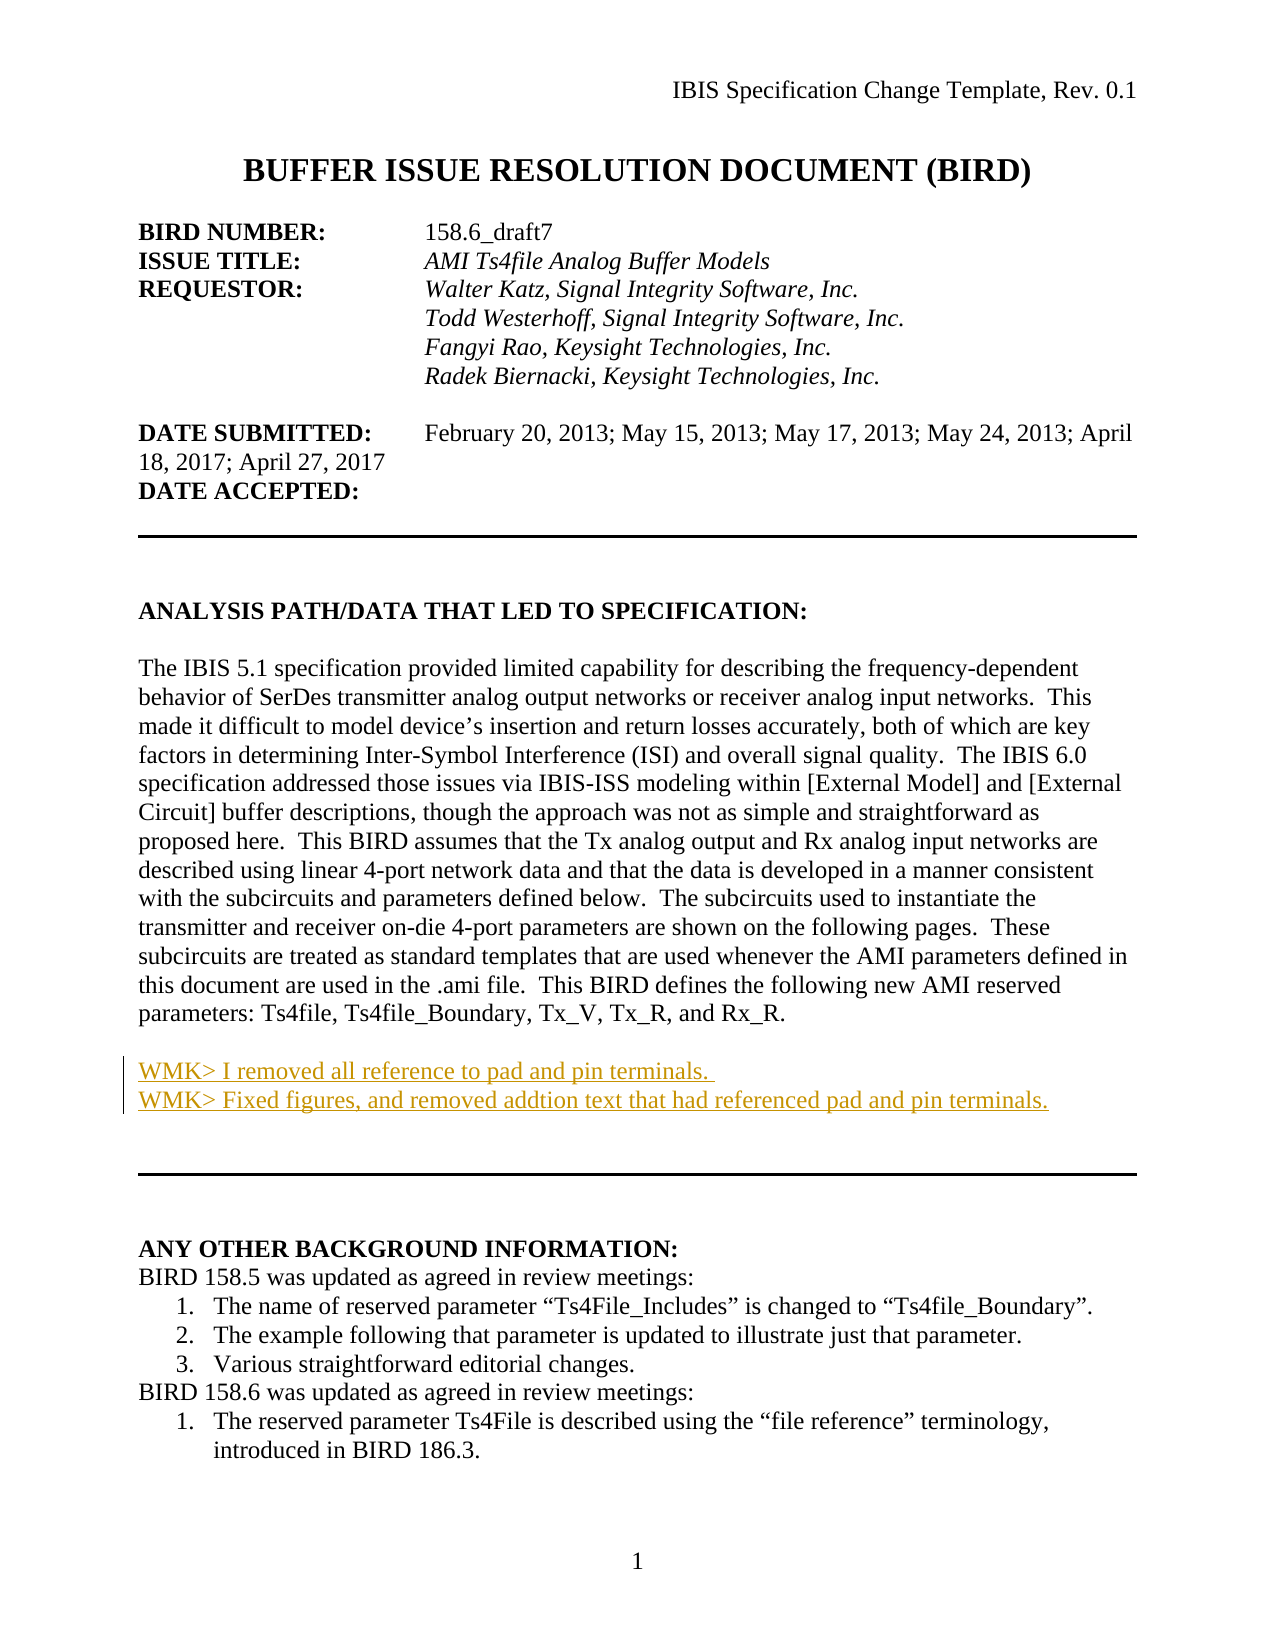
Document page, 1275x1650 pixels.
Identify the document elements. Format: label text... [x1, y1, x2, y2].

text BIRD 158.5 was updated as agreed in review meetings: [138, 1262, 1137, 1291]
text The IBIS 5.1 specification provided limited capability for describing the frequency-dependent behavior of SerDes transmitter analog output networks or receiver analog input networks. This made it difficult to model device’s insertion and return losses accurately, both of which are key factors in determining Inter-Symbol Interference (ISI) and overall signal quality. The IBIS 6.0 specification addressed those issues via IBIS-ISS modeling within [External Model] and [External Circuit] buffer descriptions, though the approach was not as simple and straightforward as proposed here. This BIRD assumes that the Tx analog output and Rx analog input networks are described using linear 4-port network data and that the data is developed in a manner consistent with the subcircuits and parameters defined below. The subcircuits used to instantiate the transmitter and receiver on-die 4-port parameters are shown on the following pages. These subcircuits are treated as standard templates that are used whenever the AMI parameters defined in this document are used in the .ami file. This BIRD defines the following new AMI reserved parameters: Ts4file, Ts4file_Boundary, Tx_V, Tx_R, and Rx_R. [138, 653, 1137, 1027]
text DATE SUBMITTED: February 20, 2013; May 15, 2013; May 17, 2013; May 24, 2013; April 18, 2017; April 27, 2017 [138, 418, 1137, 476]
text Radek Biernacki, Keysight Technologies, Inc. [424, 361, 1137, 389]
list The reserved parameter Ts4File is described using the “file reference” terminology, introduced in BIRD 186.3. [176, 1406, 1137, 1464]
list The name of reserved parameter “Ts4File_Includes” is changed to “Ts4file_Boundary”. [176, 1291, 1137, 1320]
list The example following that parameter is updated to illustrate just that parameter. [176, 1320, 1137, 1349]
text Fangyi Rao, Keysight Technologies, Inc. [424, 332, 1137, 361]
list Various straightforward editorial changes. [176, 1349, 1137, 1377]
text DATE ACCEPTED: [138, 476, 1137, 504]
text BIRD 158.6 was updated as agreed in review meetings: [138, 1377, 1137, 1406]
text Todd Westerhoff, Signal Integrity Software, Inc. [424, 303, 1137, 332]
text ANALYSIS PATH/DATA THAT LED TO SPECIFICATION: [138, 596, 1137, 625]
text BIRD NUMBER: 158.6_draft7 [138, 217, 1137, 246]
text BUFFER ISSUE RESOLUTION DOCUMENT (BIRD) [138, 150, 1137, 188]
text REQUESTOR: Walter Katz, Signal Integrity Software, Inc. [138, 274, 1137, 303]
text ISSUE TITLE: AMI Ts4file Analog Buffer Models [138, 246, 1137, 274]
text ANY OTHER BACKGROUND INFORMATION: [138, 1234, 1137, 1262]
